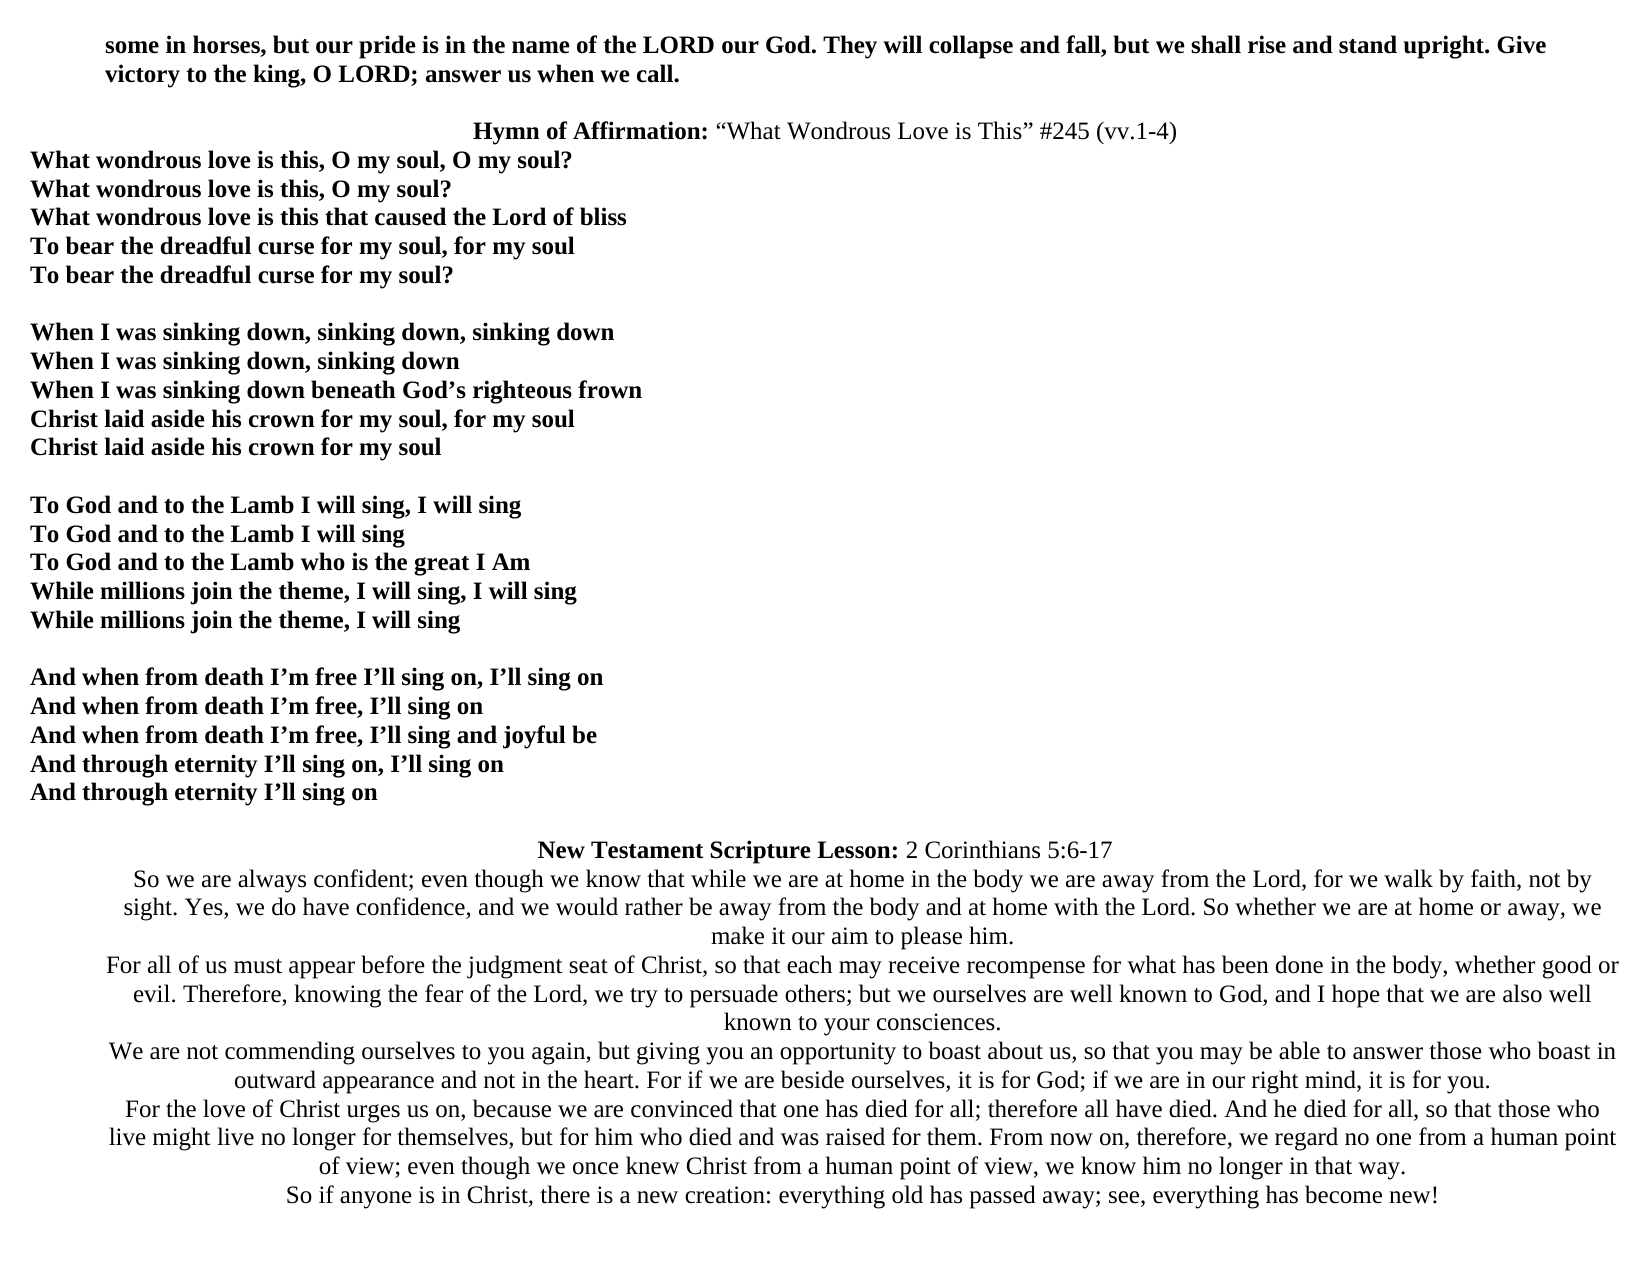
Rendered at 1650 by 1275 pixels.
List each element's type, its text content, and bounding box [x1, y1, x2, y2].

text And when from death I’m free I’ll sing on, I’ll sing on [30, 662, 1620, 691]
text To God and to the Lamb I will sing [30, 519, 1620, 547]
text While millions join the theme, I will sing, I will sing [30, 576, 1620, 605]
text What wondrous love is this, O my soul, O my soul? [30, 145, 1620, 174]
text To God and to the Lamb who is the great I Am [30, 547, 1620, 576]
text What wondrous love is this that caused the Lord of bliss [30, 202, 1620, 231]
text We are not commending ourselves to you again, but giving you an opportunity to boast about us, so that you may be able to answer those who boast in outward appearance and not in the heart. For if we are beside ourselves, it is for God; if we are in our right mind, it is for you. [30, 1036, 1620, 1094]
text To God and to the Lamb I will sing, I will sing [30, 490, 1620, 519]
text Christ laid aside his crown for my soul, for my soul [30, 404, 1620, 432]
text For all of us must appear before the judgment seat of Christ, so that each may receive recompense for what has been done in the body, whether good or evil. Therefore, knowing the fear of the Lord, we try to persuade others; but we ourselves are well known to God, and I hope that we are also well known to your consciences. [30, 950, 1620, 1036]
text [30, 30, 1620, 87]
text And through eternity I’ll sing on [30, 777, 1620, 806]
text When I was sinking down, sinking down [30, 346, 1620, 375]
text When I was sinking down, sinking down, sinking down [30, 317, 1620, 346]
text When I was sinking down beneath God’s righteous frown [30, 375, 1620, 404]
text And when from death I’m free, I’ll sing on [30, 691, 1620, 720]
text New Testament Scripture Lesson: 2 Corinthians 5:6-17 [30, 835, 1620, 864]
text So if anyone is in Christ, there is a new creation: everything old has passed away; see, everything has become new! [30, 1180, 1620, 1209]
text To bear the dreadful curse for my soul, for my soul [30, 231, 1620, 260]
text Christ laid aside his crown for my soul [30, 432, 1620, 461]
text What wondrous love is this, O my soul? [30, 174, 1620, 202]
text Hymn of Affirmation: “What Wondrous Love is This” #245 (vv.1-4) [30, 116, 1620, 145]
text While millions join the theme, I will sing [30, 605, 1620, 634]
text For the love of Christ urges us on, because we are convinced that one has died for all; therefore all have died. And he died for all, so that those who live might live no longer for themselves, but for him who died and was raised for them. From now on, therefore, we regard no one from a human point of view; even though we once knew Christ from a human point of view, we know him no longer in that way. [30, 1094, 1620, 1180]
text To bear the dreadful curse for my soul? [30, 260, 1620, 289]
text And through eternity I’ll sing on, I’ll sing on [30, 749, 1620, 777]
text So we are always confident; even though we know that while we are at home in the body we are away from the Lord, for we walk by faith, not by sight. Yes, we do have confidence, and we would rather be away from the body and at home with the Lord. So whether we are at home or away, we make it our aim to please him. [30, 864, 1620, 950]
text And when from death I’m free, I’ll sing and joyful be [30, 720, 1620, 749]
